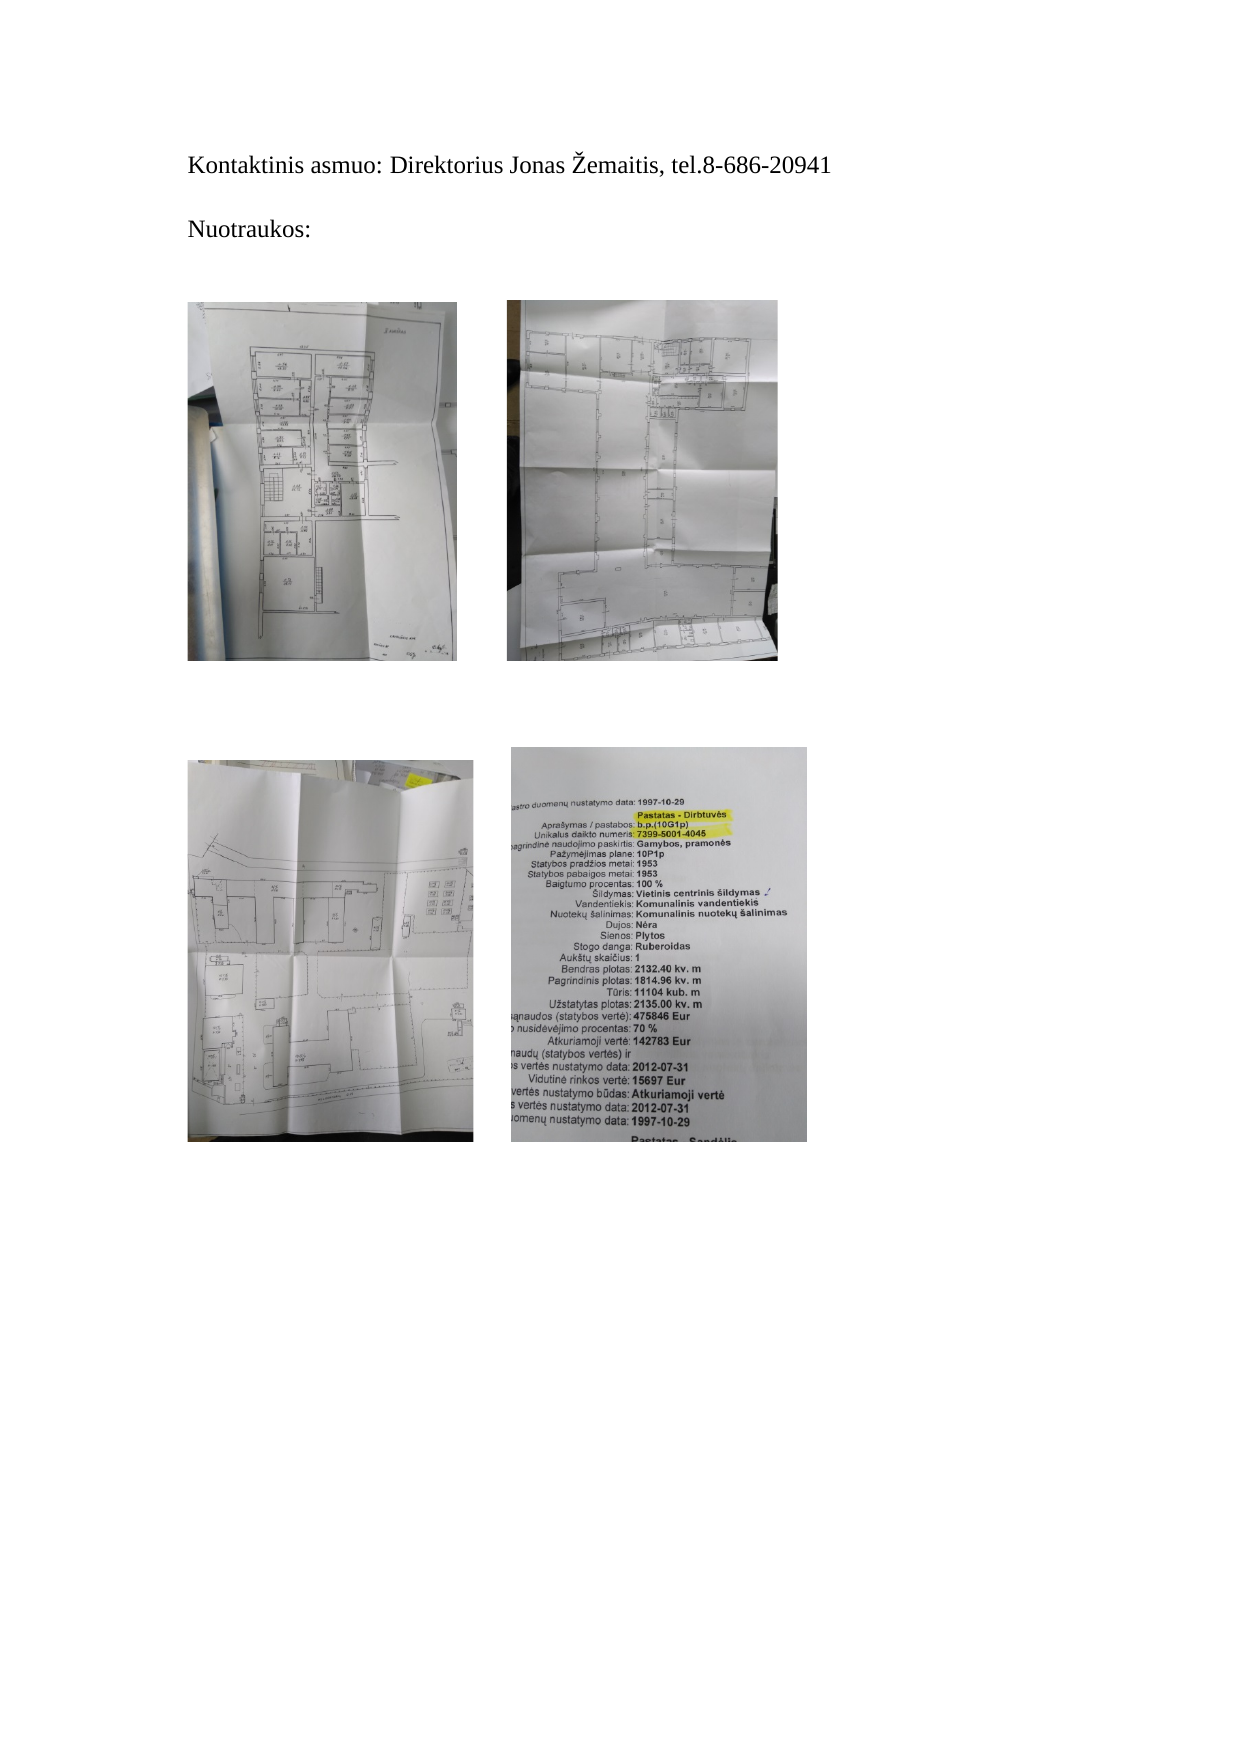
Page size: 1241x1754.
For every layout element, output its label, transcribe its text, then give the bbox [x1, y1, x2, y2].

picture [511, 747, 807, 1142]
text Nuotraukos: [187, 214, 1106, 242]
picture [187, 302, 457, 661]
picture [506, 300, 778, 661]
text Kontaktinis asmuo: Direktorius Jonas Žemaitis, tel.8-686-20941 [187, 150, 1106, 179]
picture [187, 760, 474, 1142]
